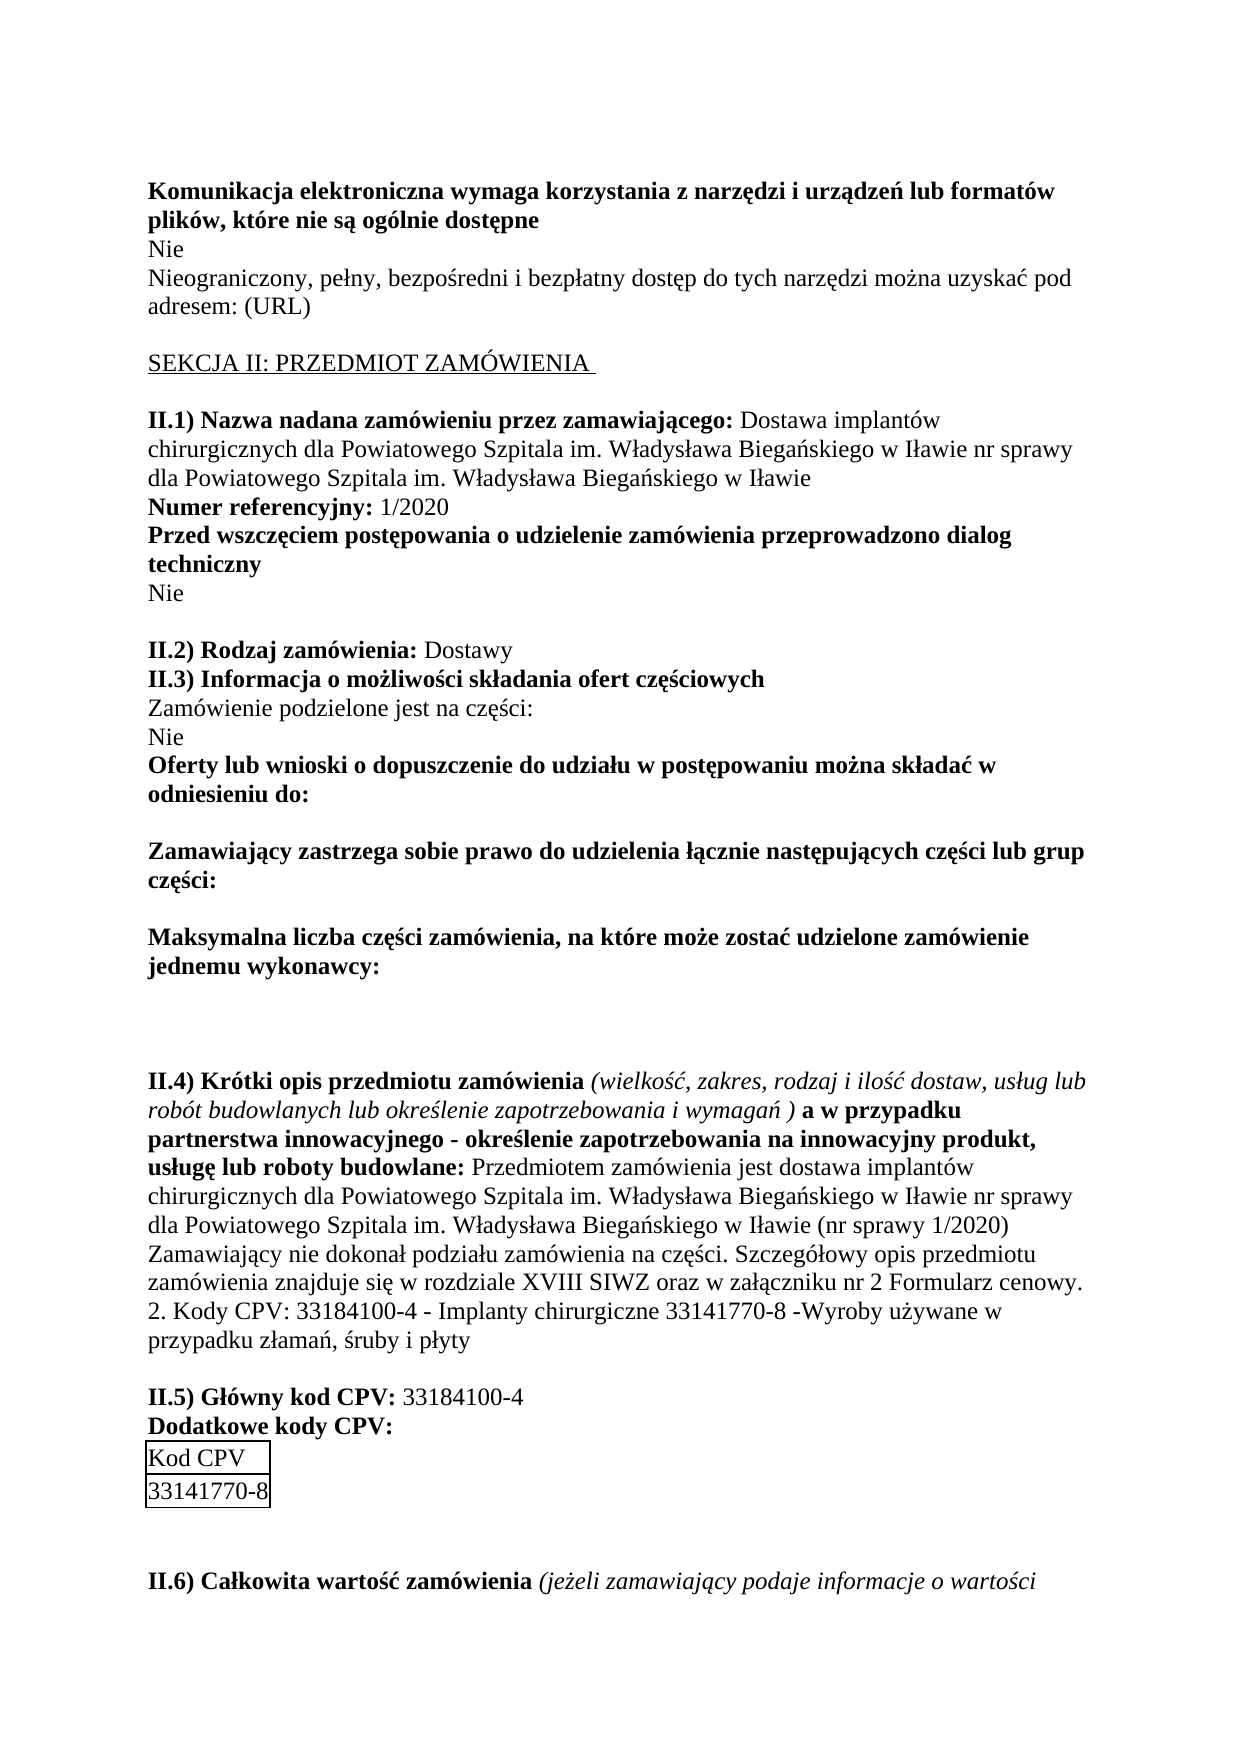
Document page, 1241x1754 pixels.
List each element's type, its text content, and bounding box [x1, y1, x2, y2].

text Nie [148, 578, 1093, 607]
text II.1) Nazwa nadana zamówieniu przez zamawiającego: Dostawa implantów chirurgicznych dla Powiatowego Szpitala im. Władysława Biegańskiego w Iławie nr sprawy dla Powiatowego Szpitala im. Władysława Biegańskiego w Iławie Numer referencyjny: 1/2020 Przed wszczęciem postępowania o udzielenie zamówienia przeprowadzono dialog techniczny [148, 377, 1093, 578]
text Nie Oferty lub wnioski o dopuszczenie do udziału w postępowaniu można składać w odniesieniu do: [148, 722, 1093, 836]
table_header Kod CPV [147, 1442, 269, 1473]
table_cell 33141770-8 [147, 1475, 269, 1507]
text Zamawiający zastrzega sobie prawo do udzielenia łącznie następujących części lub grup części: Maksymalna liczba części zamówienia, na które może zostać udzielone zamówienie jednemu wykonawcy: II.4) Krótki opis przedmiotu zamówienia (wielkość, zakres, rodzaj i ilość dostaw, usług lub robót budowlanych lub określenie zapotrzebowania i wymagań ) a w przypadku partnerstwa innowacyjnego - określenie zapotrzebowania na innowacyjny produkt, usługę lub roboty budowlane: Przedmiotem zamówienia jest dostawa implantów chirurgicznych dla Powiatowego Szpitala im. Władysława Biegańskiego w Iławie nr sprawy dla Powiatowego Szpitala im. Władysława Biegańskiego w Iławie (nr sprawy 1/2020) Zamawiający nie dokonał podziału zamówienia na części. Szczegółowy opis przedmiotu zamówienia znajduje się w rozdziale XVIII SIWZ oraz w załączniku nr 2 Formularz cenowy. 2. Kody CPV: 33184100-4 - Implanty chirurgiczne 33141770-8 -Wyroby używane w przypadku złamań, śruby i płyty II.5) Główny kod CPV: 33184100-4 Dodatkowe kody CPV: [148, 836, 1093, 1440]
text II.2) Rodzaj zamówienia: Dostawy II.3) Informacja o możliwości składania ofert częściowych Zamówienie podzielone jest na części: [148, 607, 1093, 722]
text Komunikacja elektroniczna wymaga korzystania z narzędzi i urządzeń lub formatów plików, które nie są ogólnie dostępne [148, 148, 1093, 234]
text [148, 1508, 1093, 1594]
text Nie Nieograniczony, pełny, bezpośredni i bezpłatny dostęp do tych narzędzi można uzyskać pod adresem: (URL) [148, 234, 1093, 348]
text SEKCJA II: PRZEDMIOT ZAMÓWIENIA [148, 348, 1093, 377]
